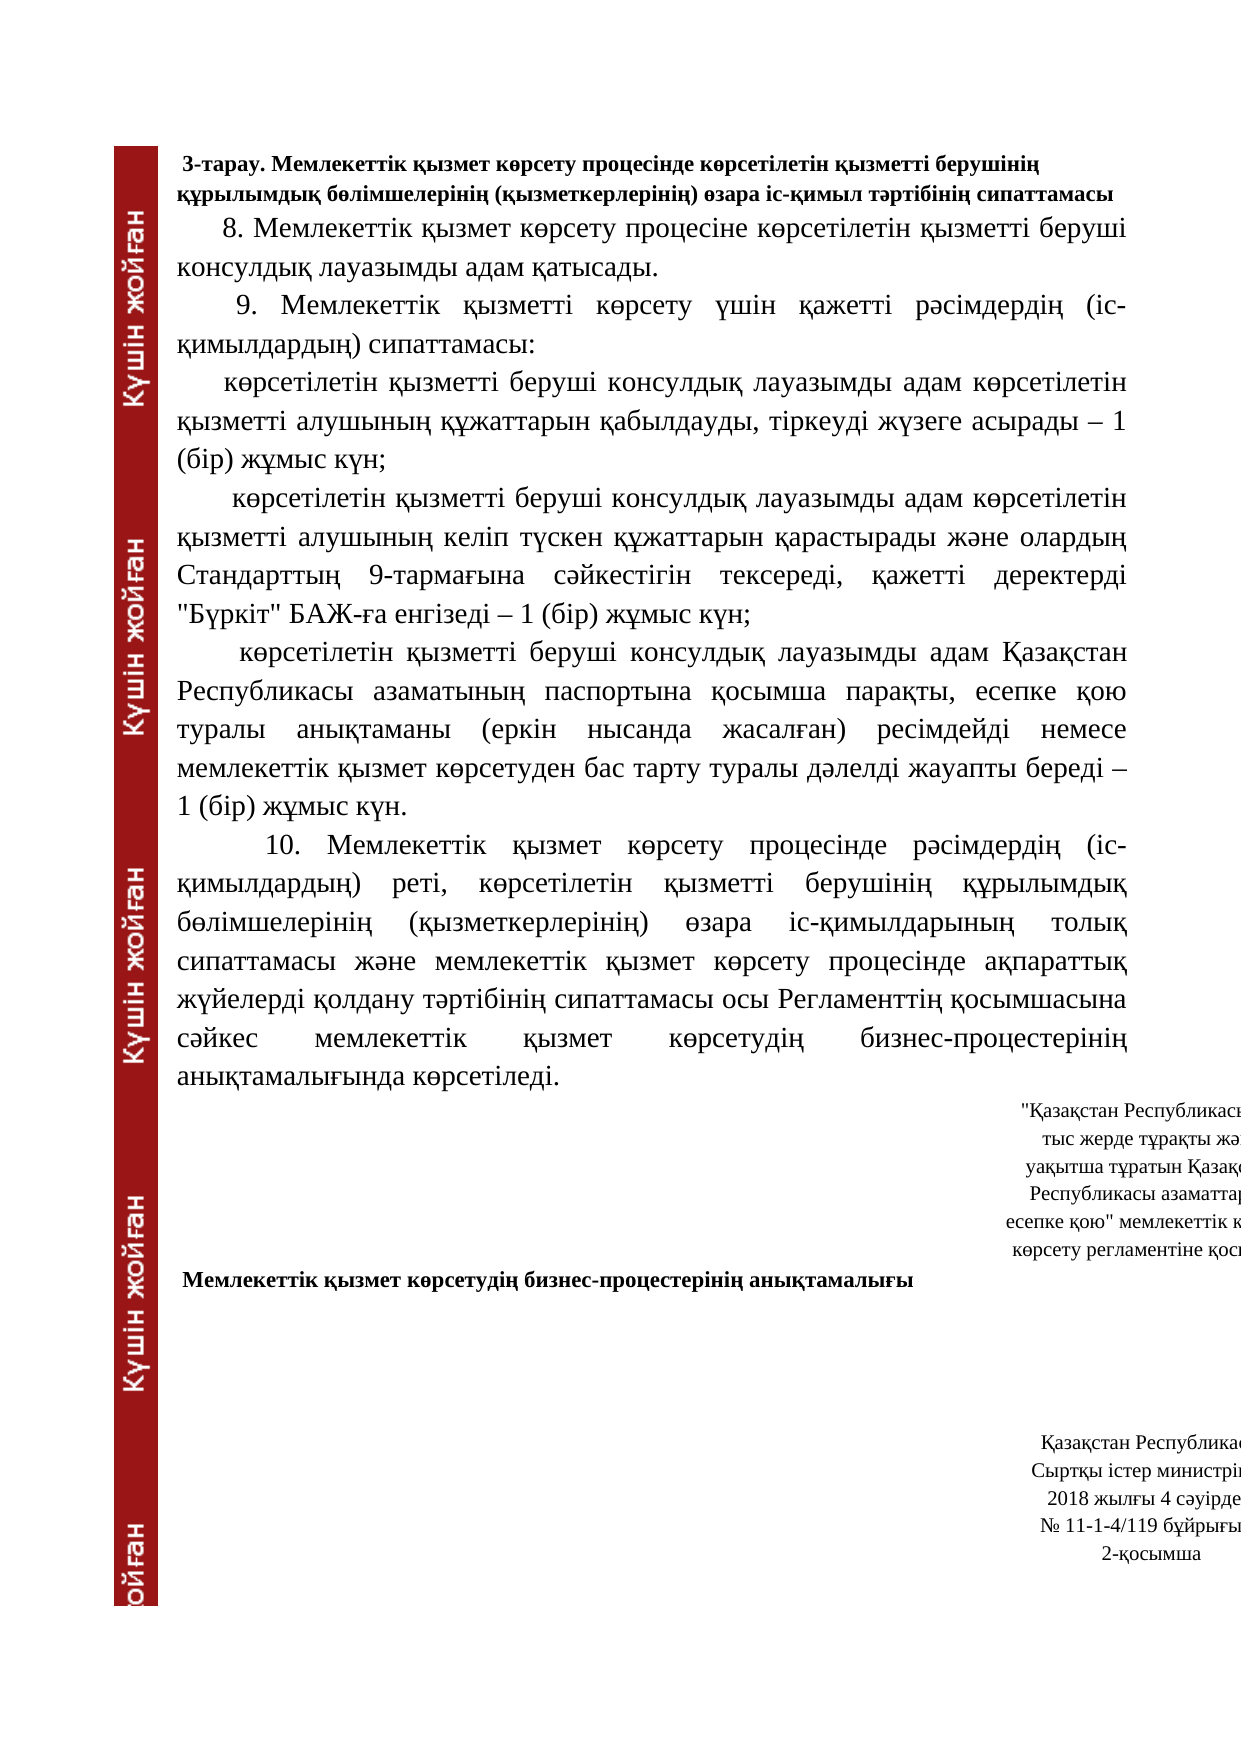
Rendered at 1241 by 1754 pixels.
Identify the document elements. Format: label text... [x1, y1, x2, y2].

picture [114, 1292, 158, 1429]
picture [114, 282, 158, 287]
table_header [101, 1097, 912, 1266]
text көрсетілетін қызметті беруші консулдық лауазымды адам көрсетілетін қызметті алушының келіп түскен құжаттарын қарастырады және олардың Стандарттың 9-тармағына сәйкестігін тексереді, қажетті деректерді "Бүркіт" БАЖ-ға енгізеді – 1 (бір) жұмыс күн; [112, 480, 1128, 629]
text 9. Мемлекеттік қызметті көрсету үшін қажетті рәсімдердің (іс-қимылдардың) сипаттамасы: [112, 287, 1128, 359]
text көрсетілетін қызметті беруші консулдық лауазымды адам Қазақстан Республикасы азаматының паспортына қосымша парақты, есепке қою туралы анықтаманы (еркін нысанда жасалған) ресімдейді немесе мемлекеттік қызмет көрсетуден бас тарту туралы дәлелді жауапты береді – 1 (бір) жұмыс күн. [112, 634, 1128, 822]
table_header [101, 1429, 912, 1570]
text 3-тарау. Мемлекеттік қызмет көрсету процесінде көрсетілетін қызметті берушінің құрылымдық бөлімшелерінің (қызметкерлерінің) өзара іс-қимыл тәртібінің сипаттамасы [112, 150, 1128, 207]
picture [114, 1092, 158, 1097]
text Мемлекеттік қызмет көрсетудің бизнес-процестерінің анықтамалығы [112, 1266, 1128, 1292]
text 10. Мемлекеттік қызмет көрсету процесінде рәсімдердің (іс-қимылдардың) реті, көрсетілетін қызметті берушінің құрылымдық бөлімшелерінің (қызметкерлерінің) өзара іс-қимылдарының толық сипаттамасы және мемлекеттік қызмет көрсету процесінде ақпараттық жүйелерді қолдану тәртібінің сипаттамасы осы Регламенттің қосымшасына сәйкес мемлекеттік қызмет көрсетудің бизнес-процестерінің анықтамалығында көрсетіледі. [112, 827, 1128, 1092]
picture [114, 629, 158, 634]
text көрсетілетін қызметті беруші консулдық лауазымды адам көрсетілетін қызметті алушының құжаттарын қабылдауды, тіркеуді жүзеге асырады – 1 (бір) жұмыс күн; [112, 364, 1128, 475]
table_header "Қазақстан Республикасынан тыс жерде тұрақты және уақытша тұратын Қазақстан Республикасы азаматтарын есепке қою" мемлекеттік қызмет көрсету регламентіне қосымша [912, 1097, 1240, 1266]
text 8. Мемлекеттік қызмет көрсету процесіне көрсетілетін қызметті беруші консулдық лауазымды адам қатысады. [112, 210, 1128, 282]
picture [114, 146, 158, 150]
picture [114, 475, 158, 480]
picture [114, 1570, 158, 1606]
picture [114, 822, 158, 827]
picture [114, 359, 158, 364]
table_header Қазақстан Республикасы Сыртқы істер министрінің 2018 жылғы 4 сәуірдегі № 11-1-4/119 бұйрығына 2-қосымша [912, 1429, 1240, 1570]
